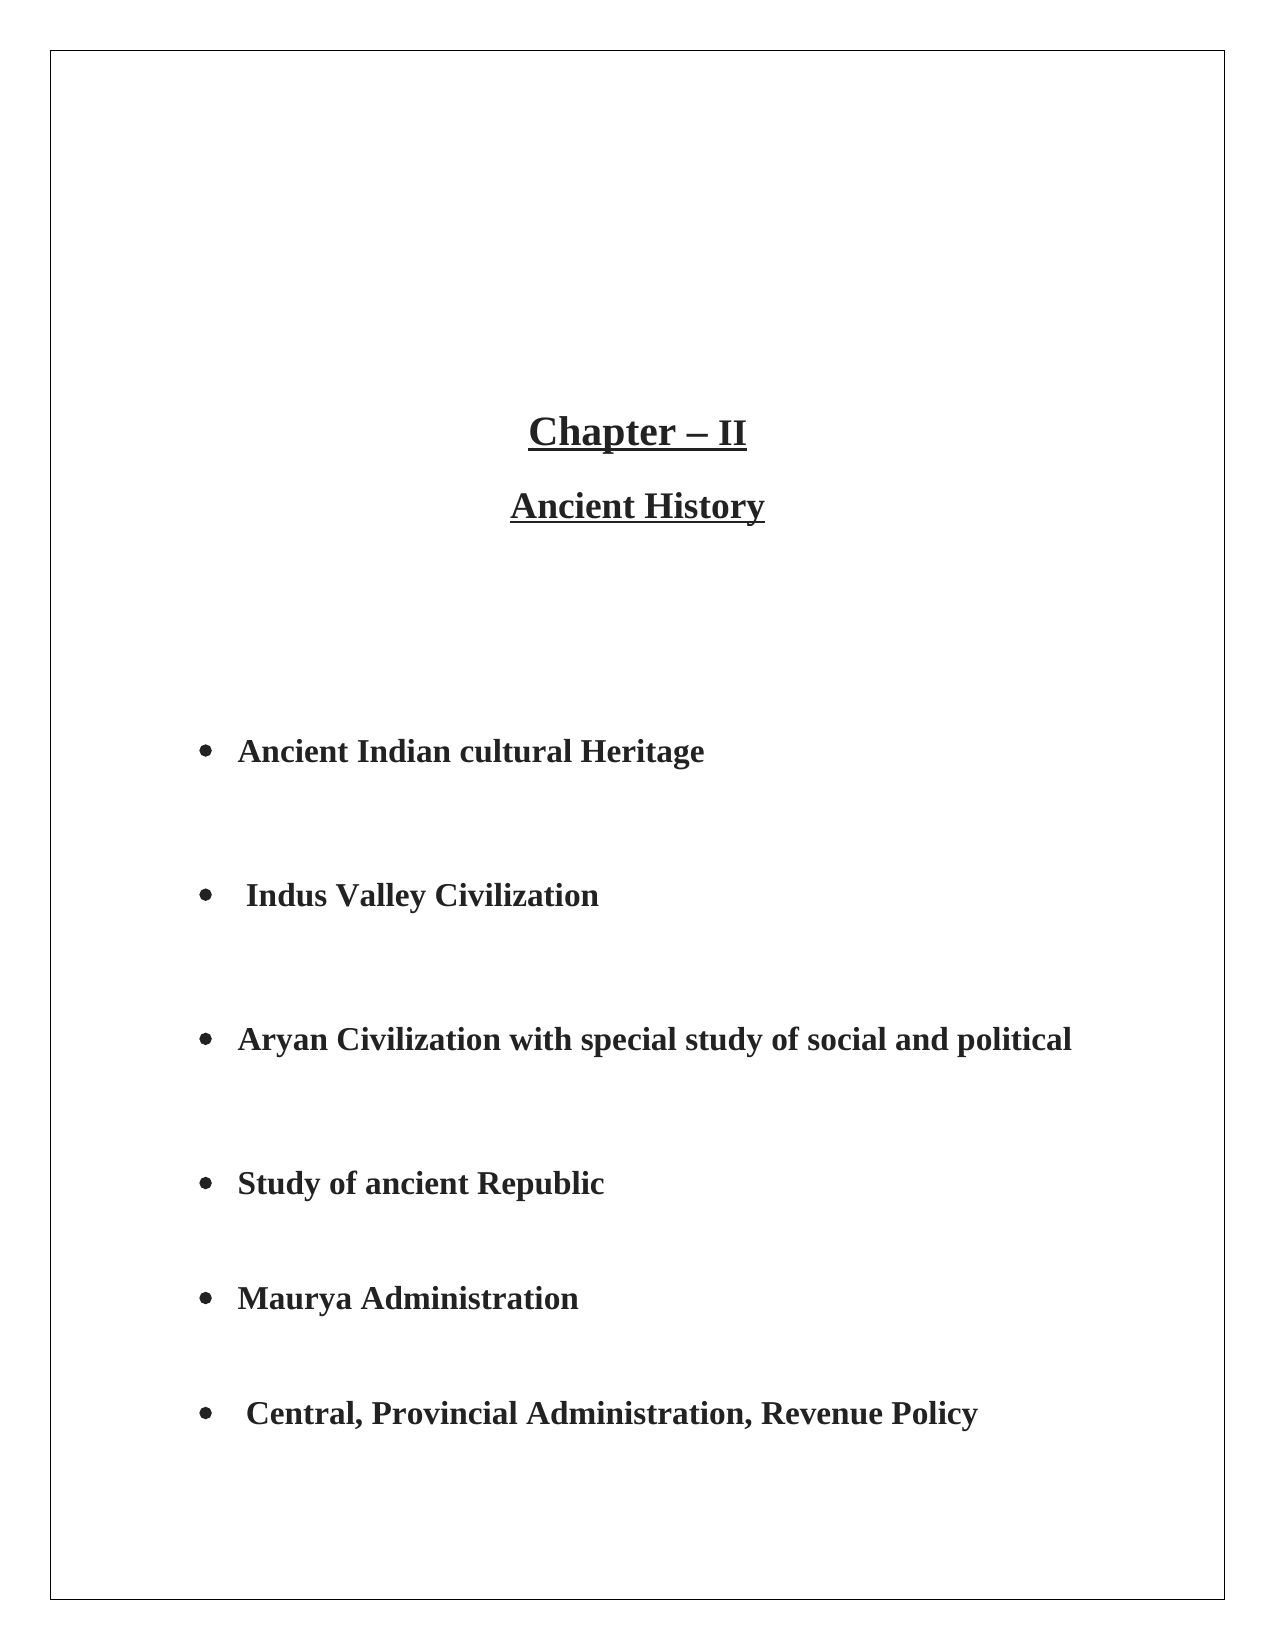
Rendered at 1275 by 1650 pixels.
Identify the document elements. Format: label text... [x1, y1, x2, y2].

text Chapter – II [150, 407, 1125, 455]
list Indus Valley Civilization [200, 875, 1125, 914]
list Aryan Civilization with special study of social and political [200, 1019, 1125, 1058]
list Central, Provincial Administration, Revenue Policy [200, 1394, 1125, 1432]
text Ancient History [150, 484, 1125, 527]
list Ancient Indian cultural Heritage [200, 731, 1125, 769]
list Study of ancient Republic [200, 1164, 1125, 1202]
list Maurya Administration [200, 1279, 1125, 1317]
